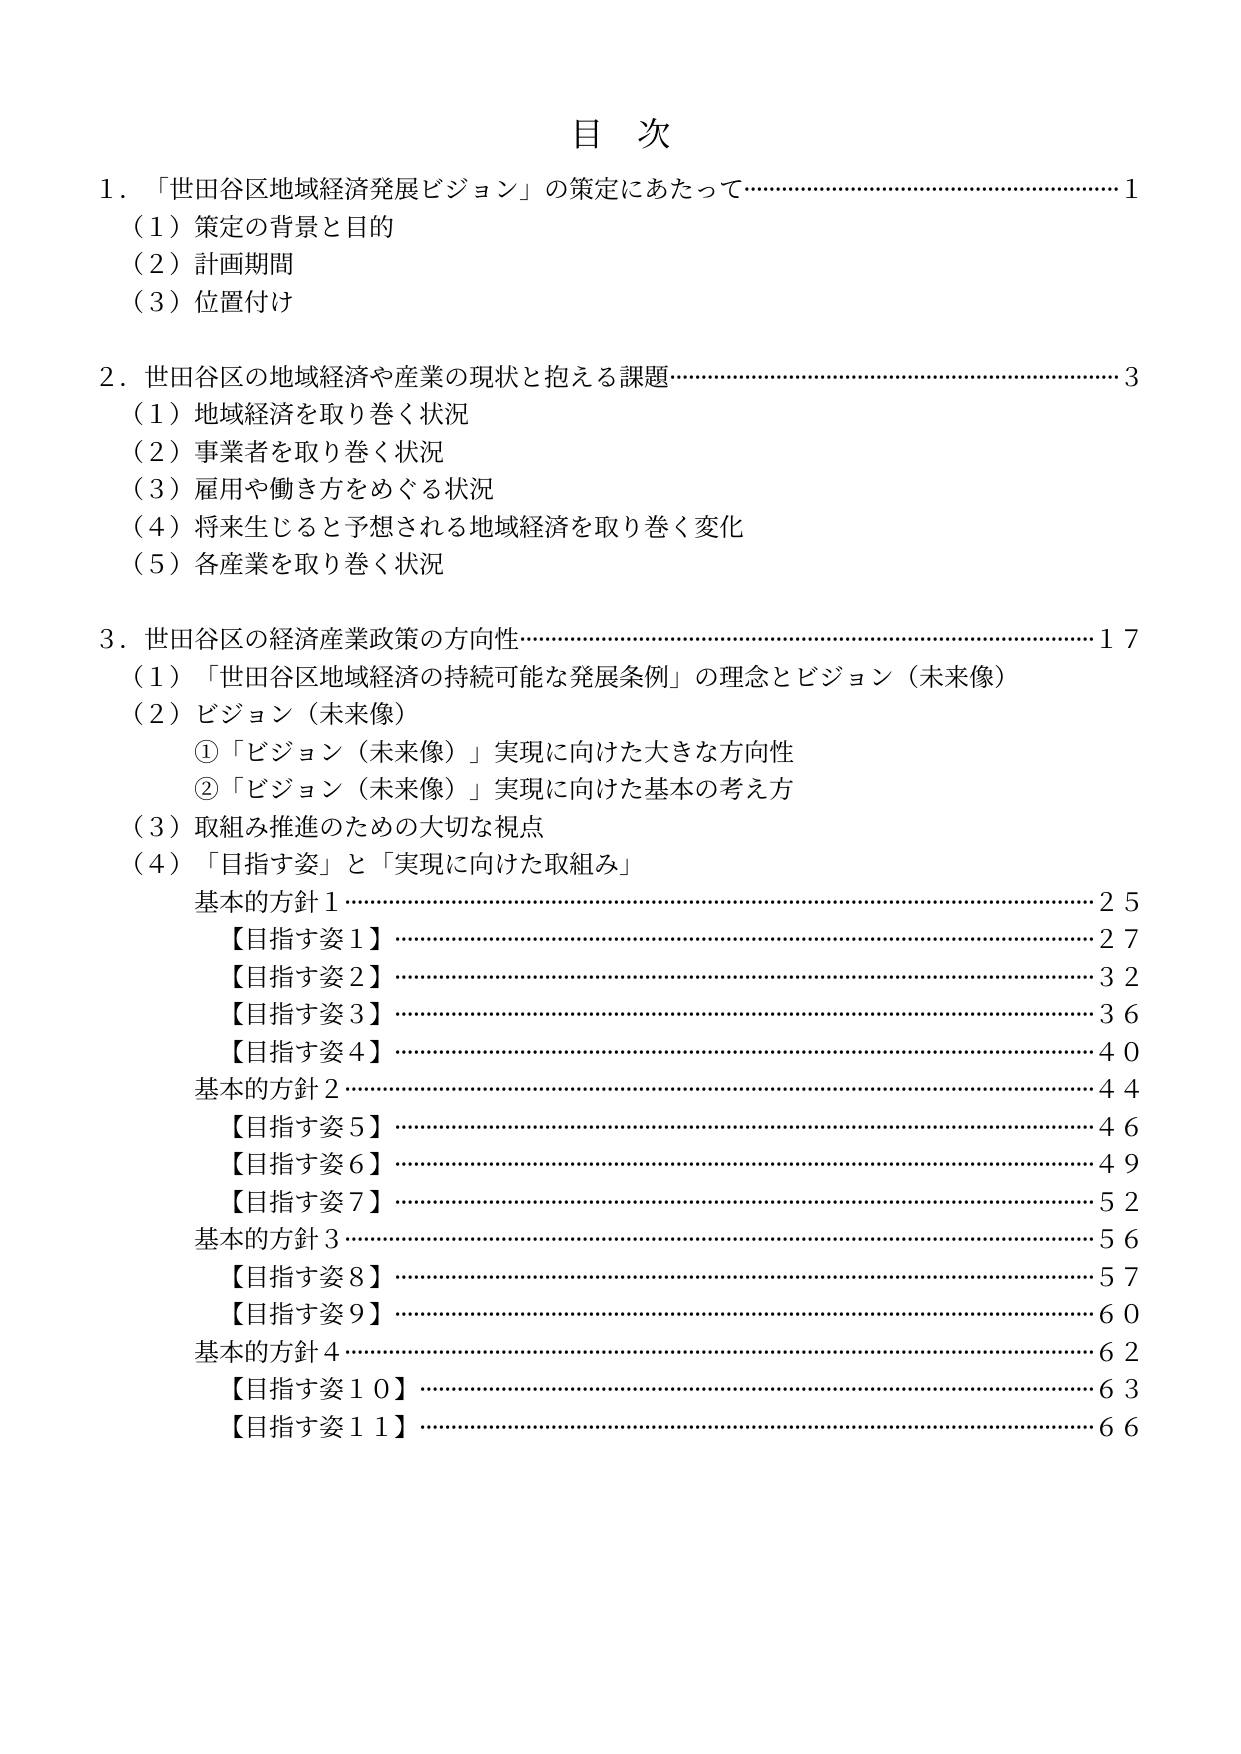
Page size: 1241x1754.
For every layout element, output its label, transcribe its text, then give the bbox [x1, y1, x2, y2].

text （４）「目指す姿」と「実現に向けた取組み」 [94, 844, 1146, 882]
text ３．世田谷区の経済産業政策の方向性 １７ [94, 619, 1146, 657]
text （３）雇用や働き方をめぐる状況 [94, 469, 1146, 507]
text 【目指す姿８】 ５７ [94, 1257, 1146, 1294]
text 基本的方針３ ５６ [94, 1219, 1146, 1257]
text （５）各産業を取り巻く状況 [94, 544, 1146, 582]
text ①「ビジョン（未来像）」実現に向けた大きな方向性 [94, 732, 1146, 769]
text 【目指す姿５】 ４６ [94, 1107, 1146, 1144]
text （２）事業者を取り巻く状況 [94, 432, 1146, 469]
text （３）位置付け [94, 282, 1146, 319]
text 基本的方針１ ２５ [94, 882, 1146, 919]
text 【目指す姿４】 ４０ [94, 1032, 1146, 1069]
text 基本的方針２ ４４ [94, 1069, 1146, 1107]
text （２）計画期間 [94, 244, 1146, 282]
text ２．世田谷区の地域経済や産業の現状と抱える課題 ３ [94, 357, 1146, 394]
text ②「ビジョン（未来像）」実現に向けた基本の考え方 [94, 769, 1146, 807]
text 【目指す姿１】 ２７ [94, 919, 1146, 957]
text （２）ビジョン（未来像） [94, 694, 1146, 732]
text 【目指す姿１１】 ６６ [94, 1407, 1146, 1444]
text （３）取組み推進のための大切な視点 [94, 807, 1146, 844]
text （１）「世田谷区地域経済の持続可能な発展条例」の理念とビジョン（未来像） [94, 657, 1146, 694]
text 【目指す姿６】 ４９ [94, 1144, 1146, 1182]
text 【目指す姿２】 ３２ [94, 957, 1146, 994]
text （１）策定の背景と目的 [94, 207, 1146, 244]
text 【目指す姿９】 ６０ [94, 1294, 1146, 1332]
text 【目指す姿３】 ３６ [94, 994, 1146, 1032]
text （１）地域経済を取り巻く状況 [94, 394, 1146, 432]
text （４）将来生じると予想される地域経済を取り巻く変化 [94, 507, 1146, 544]
text 目 次 [94, 94, 1146, 169]
text 基本的方針４ ６２ [94, 1332, 1146, 1369]
text １．「世田谷区地域経済発展ビジョン」の策定にあたって １ [94, 169, 1146, 207]
text 【目指す姿７】 ５２ [94, 1182, 1146, 1219]
text 【目指す姿１０】 ６３ [94, 1369, 1146, 1407]
